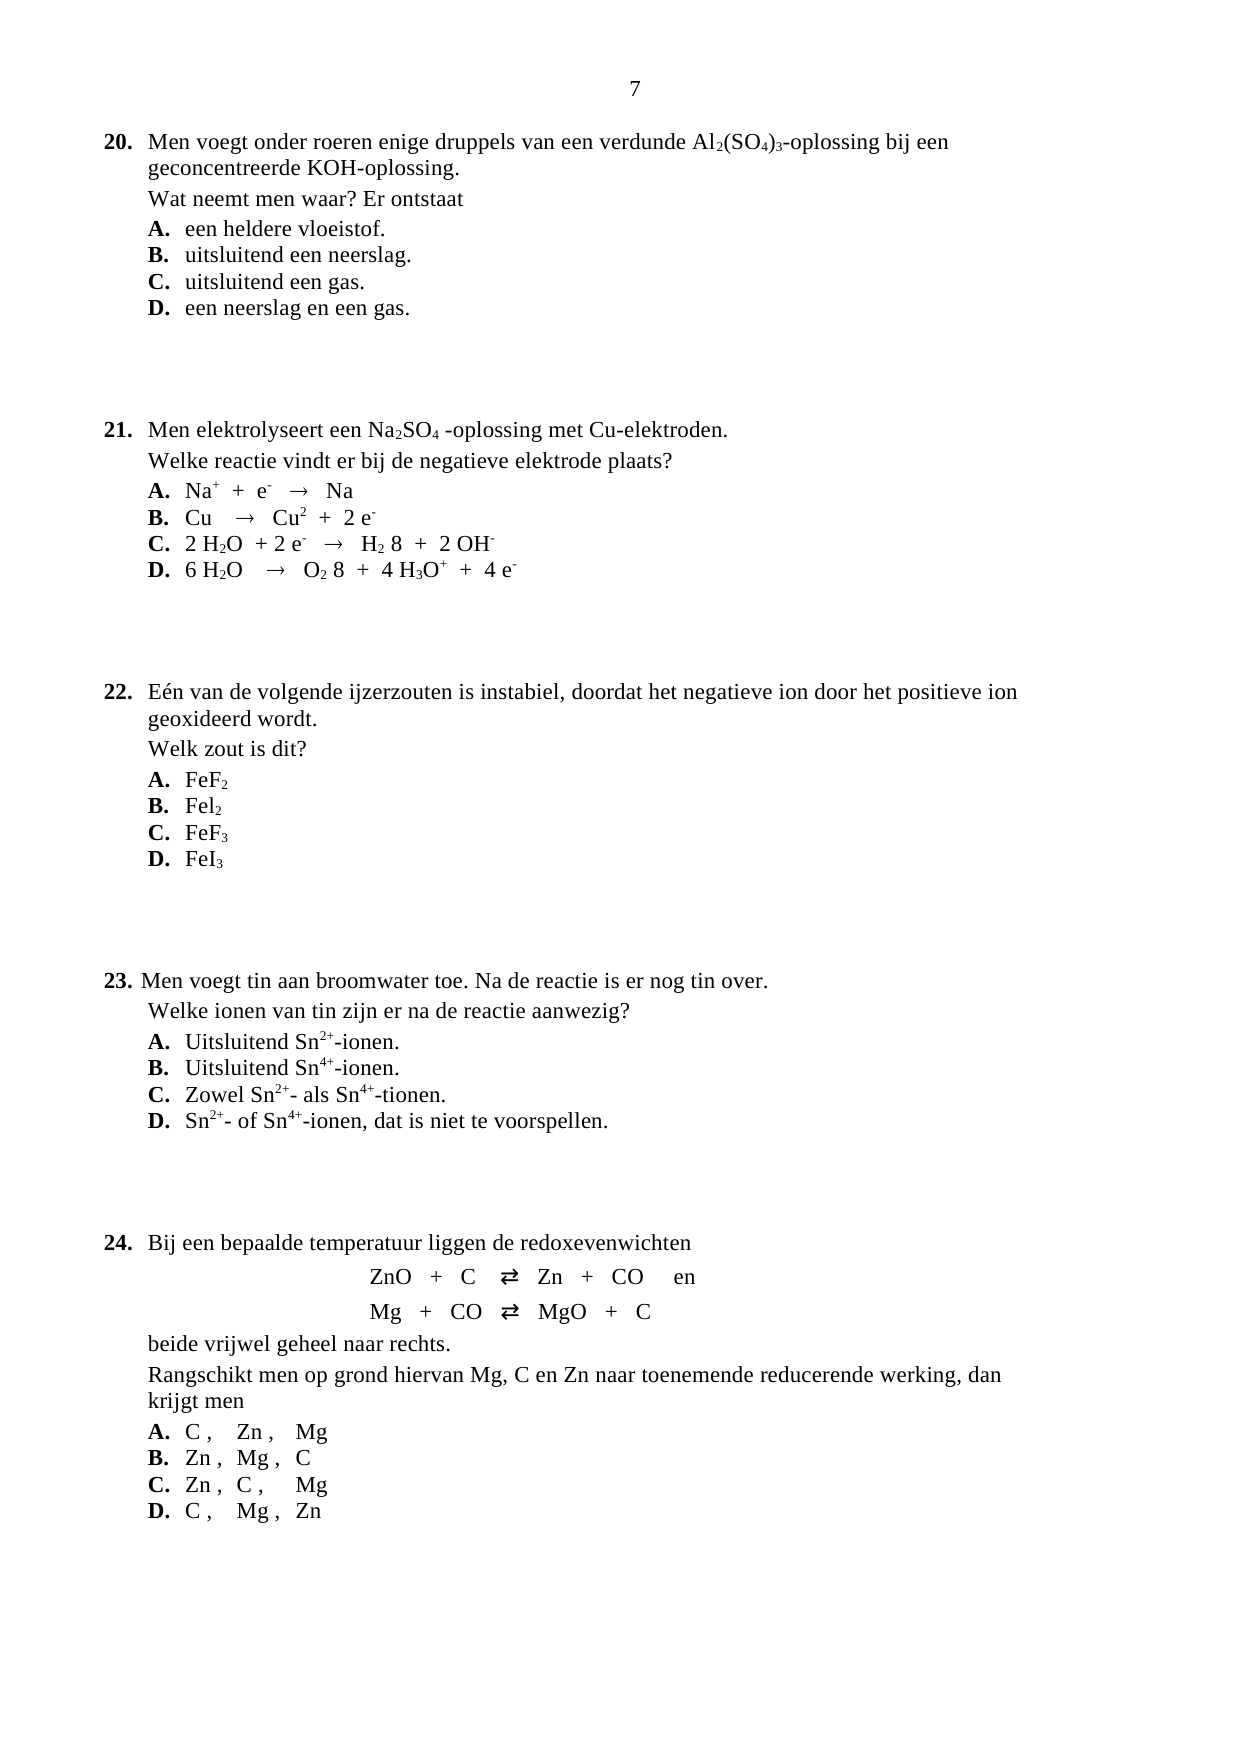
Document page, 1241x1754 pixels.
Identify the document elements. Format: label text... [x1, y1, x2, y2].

text ZnO + C ⇄ Zn + CO en [369, 1260, 1122, 1291]
list Men elektrolyseert een Na2SO4 -oplossing met Cu-elektroden. [103, 416, 1122, 443]
list Eén van de volgende ijzerzouten is instabiel, doordat het negatieve ion door het positieve ion geoxideerd wordt. [103, 678, 1092, 731]
list C , Mg , Zn [148, 1497, 1122, 1523]
list uitsluitend een gas. [148, 268, 1122, 294]
list Bij een bepaalde temperatuur liggen de redoxevenwichten [103, 1229, 1122, 1256]
list C , Zn , Mg [148, 1418, 1122, 1444]
list Zn , C , Mg [148, 1471, 1122, 1497]
text Welk zout is dit? [148, 735, 1122, 762]
text Rangschikt men op grond hiervan Mg, C en Zn naar toenemende reducerende werking, dan krijgt men [148, 1361, 1019, 1414]
list Men voegt tin aan broomwater toe. Na de reactie is er nog tin over. [103, 967, 1122, 993]
list uitsluitend een neerslag. [148, 241, 1122, 268]
list Uitsluitend Sn2+-ionen. [148, 1028, 1122, 1054]
list Fel2 [148, 792, 1122, 818]
list Men voegt onder roeren enige druppels van een verdunde Al2(SO4)3-oplossing bij een geconcentreerde KOH-oplossing. [103, 128, 1047, 180]
list FeF2 [148, 766, 1122, 792]
list 2 H2O + 2 e- H2 + 2 OH- [148, 530, 1122, 556]
list Zn , Mg , C [148, 1444, 1122, 1471]
list 6 H2O O2 + 4 H3O+ + 4 e- [148, 556, 1122, 583]
list FeI3 [148, 845, 1122, 871]
list een heldere vloeistof. [148, 215, 1122, 241]
list Na+ + e- Na [148, 477, 1122, 504]
text beide vrijwel geheel naar rechts. [148, 1331, 1122, 1357]
list Sn2+- of Sn4+-ionen, dat is niet te voorspellen. [148, 1107, 1122, 1133]
text Mg + CO ⇄ MgO + C [148, 1295, 1122, 1326]
text Welke reactie vindt er bij de negatieve elektrode plaats? [148, 447, 1122, 473]
text Welke ionen van tin zijn er na de reactie aanwezig? [148, 997, 1122, 1024]
list Zowel Sn2+- als Sn4+-tionen. [148, 1081, 1122, 1107]
list Uitsluitend Sn4+-ionen. [148, 1054, 1122, 1081]
list een neerslag en een gas. [148, 294, 1122, 321]
text Wat neemt men waar? Er ontstaat [148, 184, 1122, 211]
list FeF3 [148, 818, 1122, 845]
list Cu Cu2 + 2 e- [148, 504, 1122, 530]
